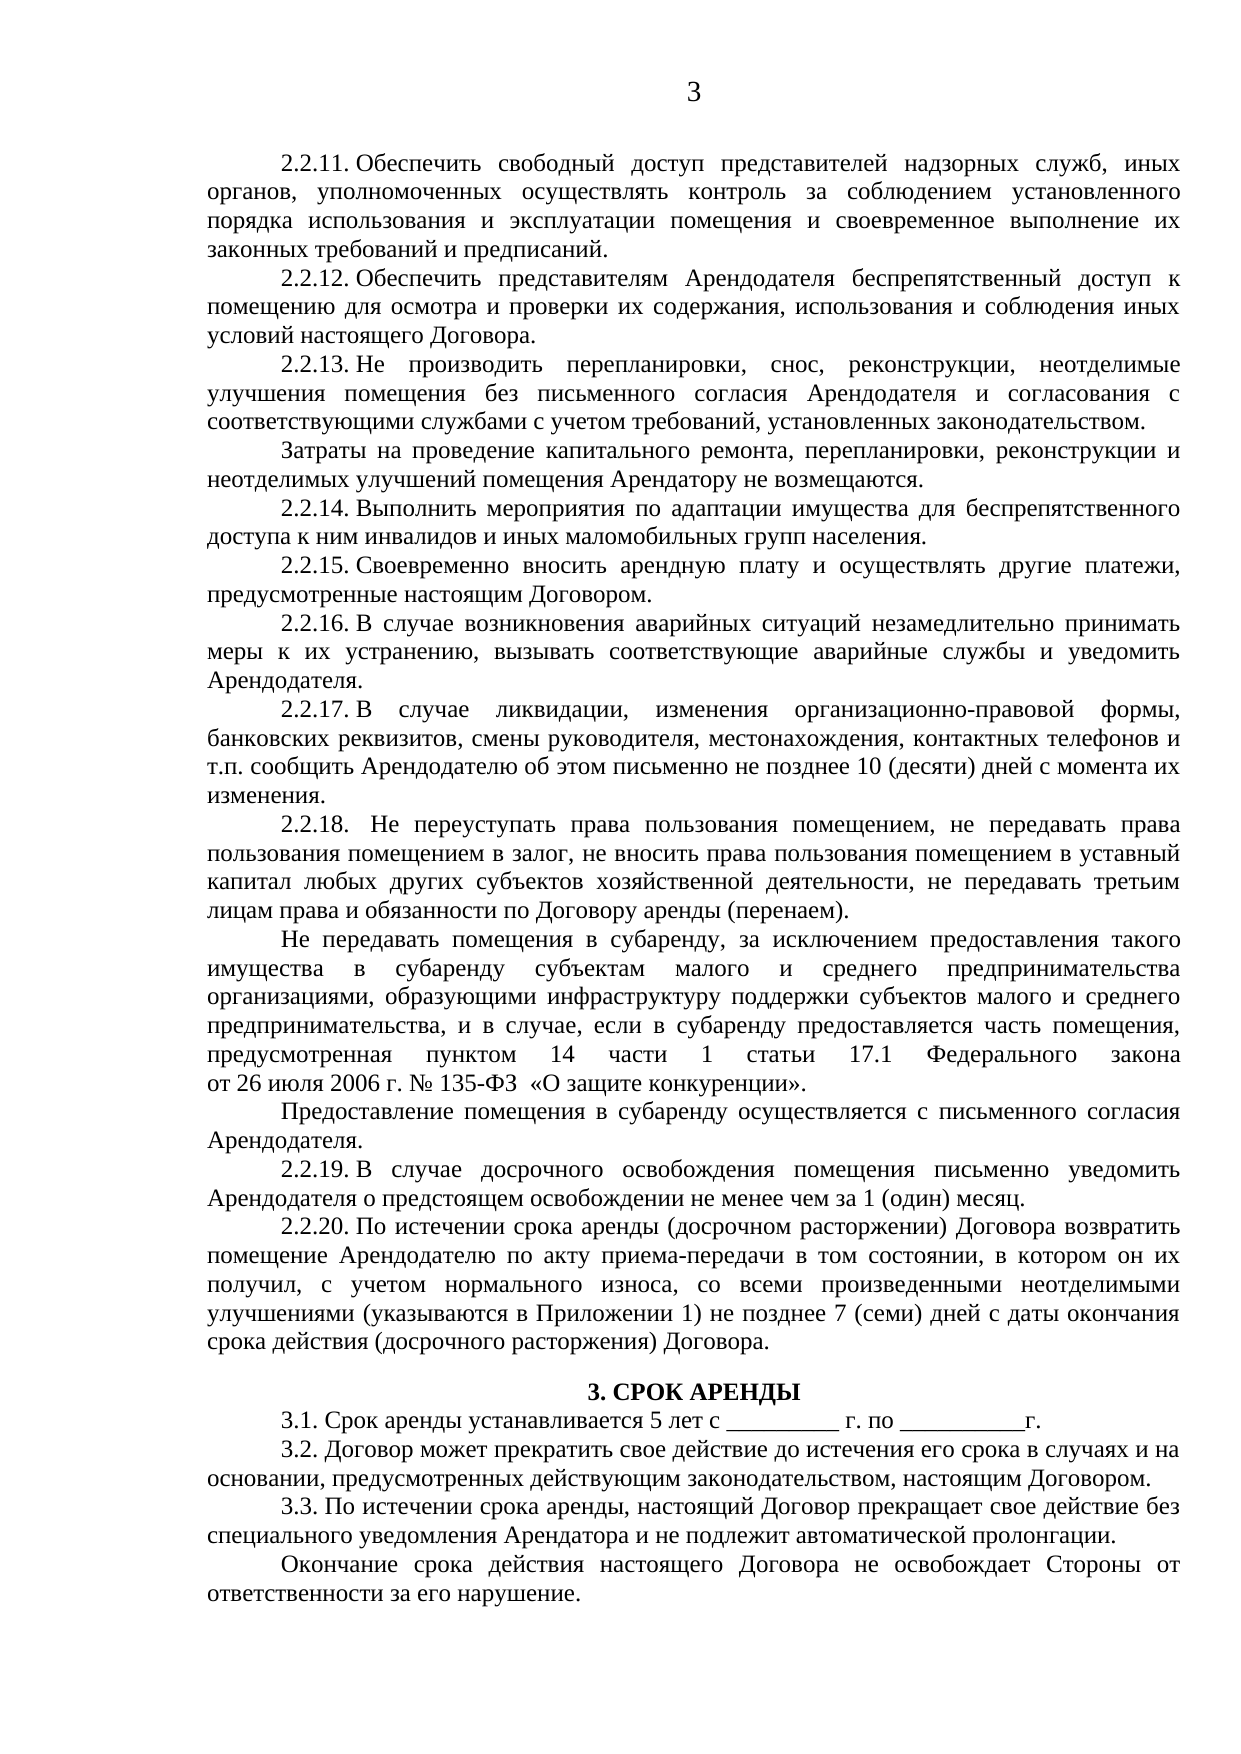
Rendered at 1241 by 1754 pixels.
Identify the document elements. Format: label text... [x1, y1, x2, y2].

text 2.2.15. Своевременно вносить арендную плату и осуществлять другие платежи, предусмотренные настоящим Договором. [207, 550, 1181, 608]
text 2.2.12. Обеспечить представителям Арендодателя беспрепятственный доступ к помещению для осмотра и проверки их содержания, использования и соблюдения иных условий настоящего Договора. [207, 263, 1181, 349]
text Окончание срока действия настоящего Договора не освобождает Стороны от ответственности за его нарушение. [207, 1549, 1181, 1606]
text 3.3. По истечении срока аренды, настоящий Договор прекращает свое действие без специального уведомления Арендатора и не подлежит автоматической пролонгации. [207, 1491, 1181, 1549]
text 2.2.16. В случае возникновения аварийных ситуаций незамедлительно принимать меры к их устранению, вызывать соответствующие аварийные службы и уведомить Арендодателя. [207, 608, 1181, 694]
text Не передавать помещения в субаренду, за исключением предоставления такого имущества в субаренду субъектам малого и среднего предпринимательства организациями, образующими инфраструктуру поддержки субъектов малого и среднего предпринимательства, и в случае, если в субаренду предоставляется часть помещения, предусмотренная пунктом 14 части 1 статьи 17.1 Федерального закона от 26 июля 2006 г. № 135-ФЗ «О защите конкуренции». [207, 924, 1181, 1096]
text Предоставление помещения в субаренду осуществляется с письменного согласия Арендодателя. [207, 1096, 1181, 1154]
text 2.2.13. Не производить перепланировки, снос, реконструкции, неотделимые улучшения помещения без письменного согласия Арендодателя и согласования с соответствующими службами с учетом требований, установленных законодательством. [207, 349, 1181, 435]
text 2.2.14. Выполнить мероприятия по адаптации имущества для беспрепятственного доступа к ним инвалидов и иных маломобильных групп населения. [207, 493, 1181, 550]
text 2.2.11. Обеспечить свободный доступ представителей надзорных служб, иных органов, уполномоченных осуществлять контроль за соблюдением установленного порядка использования и эксплуатации помещения и своевременное выполнение их законных требований и предписаний. [207, 148, 1181, 263]
text Затраты на проведение капитального ремонта, перепланировки, реконструкции и неотделимых улучшений помещения Арендатору не возмещаются. [207, 435, 1181, 493]
text 2.2.20. По истечении срока аренды (досрочном расторжении) Договора возвратить помещение Арендодателю по акту приема-передачи в том состоянии, в котором он их получил, с учетом нормального износа, со всеми произведенными неотделимыми улучшениями (указываются в Приложении 1) не позднее 7 (семи) дней с даты окончания срока действия (досрочного расторжения) Договора. [207, 1211, 1181, 1355]
text 3.2. Договор может прекратить свое действие до истечения его срока в случаях и на основании, предусмотренных действующим законодательством, настоящим Договором. [207, 1434, 1181, 1491]
text 3. СРОК АРЕНДЫ [207, 1380, 1181, 1405]
text 2.2.18. Не переуступать права пользования помещением, не передавать права пользования помещением в залог, не вносить права пользования помещением в уставный капитал любых других субъектов хозяйственной деятельности, не передавать третьим лицам права и обязанности по Договору аренды (перенаем). [207, 809, 1181, 924]
text 3.1. Срок аренды устанавливается 5 лет с _________ г. по __________г. [207, 1405, 1181, 1434]
text 2.2.19. В случае досрочного освобождения помещения письменно уведомить Арендодателя о предстоящем освобождении не менее чем за 1 (один) месяц. [207, 1154, 1181, 1211]
text 2.2.17. В случае ликвидации, изменения организационно-правовой формы, банковских реквизитов, смены руководителя, местонахождения, контактных телефонов и т.п. сообщить Арендодателю об этом письменно не позднее 10 (десяти) дней с момента их изменения. [207, 694, 1181, 809]
